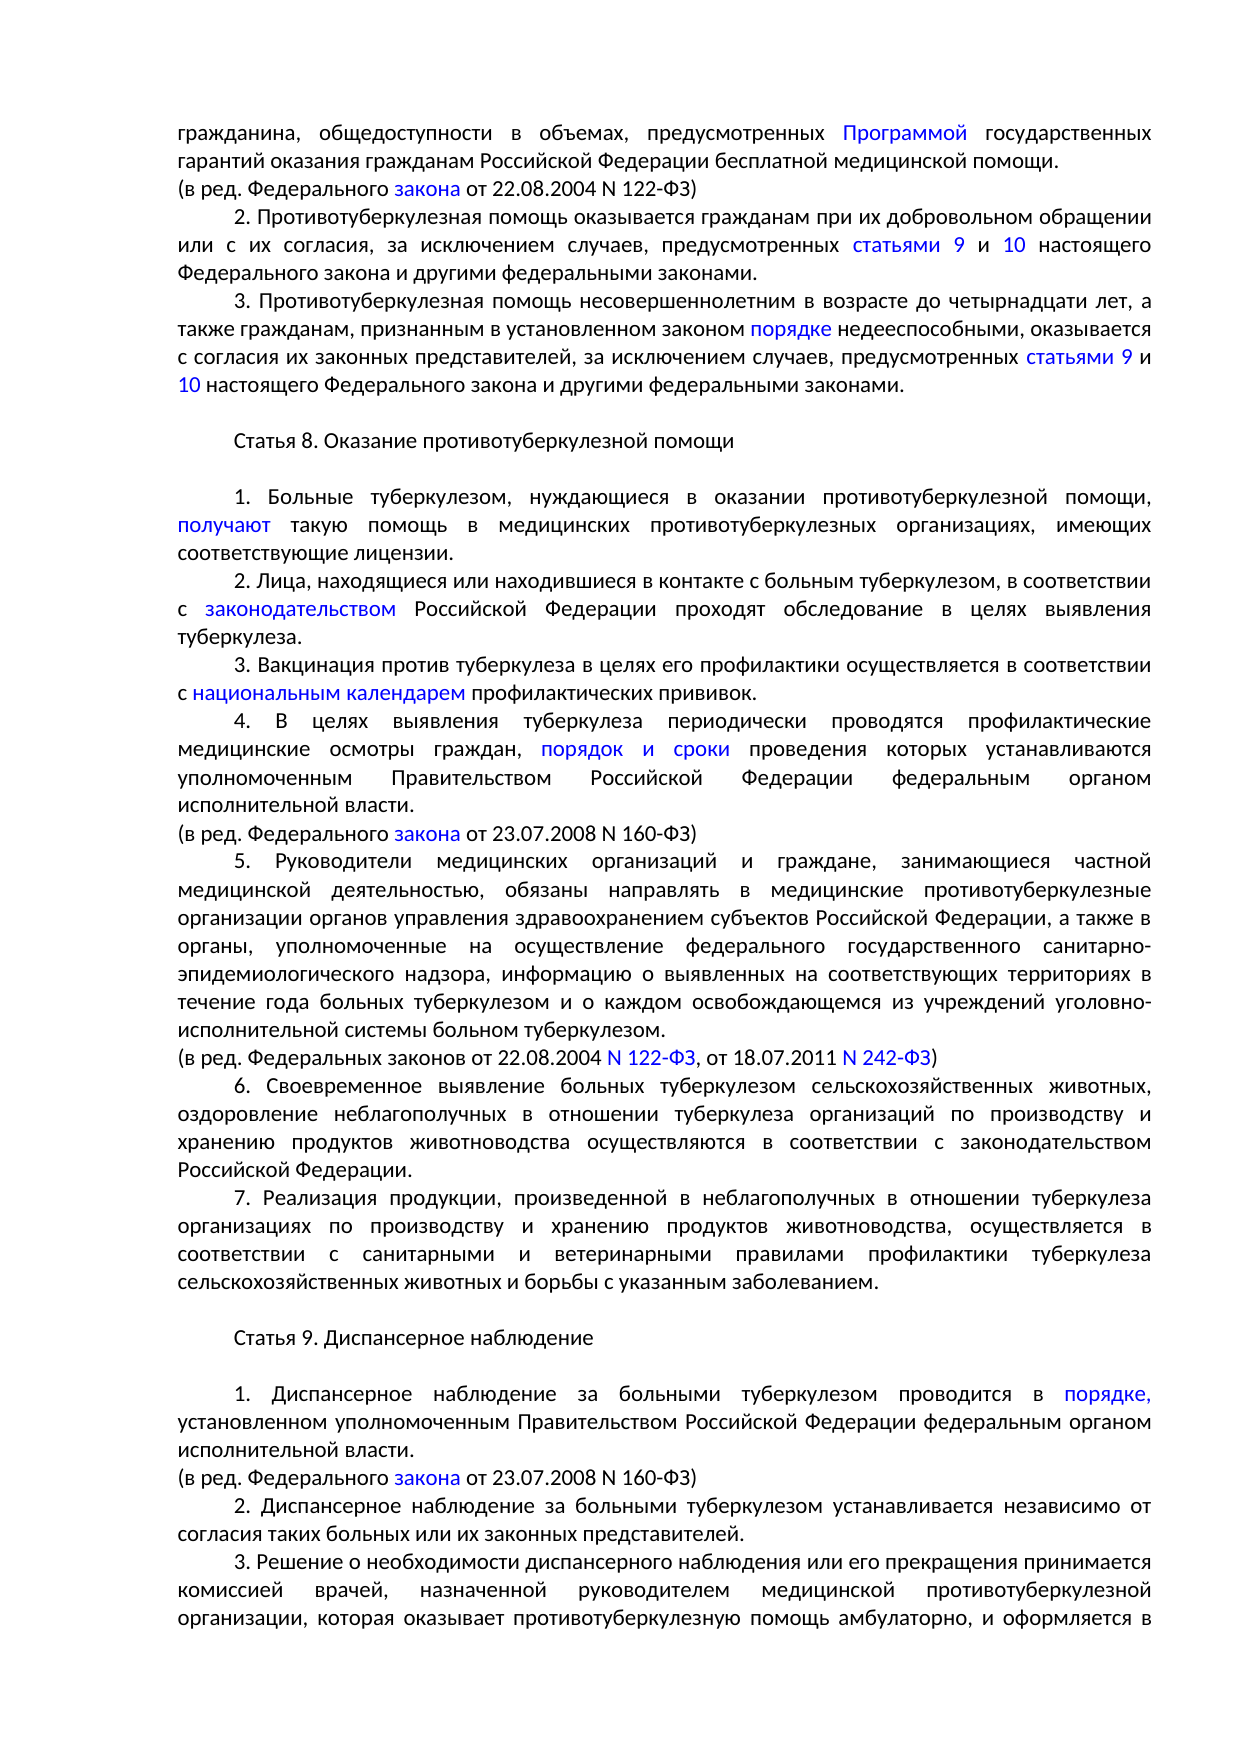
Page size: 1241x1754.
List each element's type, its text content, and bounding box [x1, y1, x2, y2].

text (в ред. Федерального закона от 22.08.2004 N 122-ФЗ) [177, 174, 1152, 202]
text (в ред. Федеральных законов от 22.08.2004 N 122-ФЗ, от 18.07.2011 N 242-ФЗ) [177, 1043, 1152, 1071]
text 7. Реализация продукции, произведенной в неблагополучных в отношении туберкулеза организациях по производству и хранению продуктов животноводства, осуществляется в соответствии с санитарными и ветеринарными правилами профилактики туберкулеза сельскохозяйственных животных и борьбы с указанным заболеванием. [177, 1183, 1152, 1295]
text 2. Противотуберкулезная помощь оказывается гражданам при их добровольном обращении или с их согласия, за исключением случаев, предусмотренных статьями 9 и 10 настоящего Федерального закона и другими федеральными законами. [177, 202, 1152, 286]
text 1. Больные туберкулезом, нуждающиеся в оказании противотуберкулезной помощи, получают такую помощь в медицинских противотуберкулезных организациях, имеющих соответствующие лицензии. [177, 482, 1152, 566]
text 5. Руководители медицинских организаций и граждане, занимающиеся частной медицинской деятельностью, обязаны направлять в медицинские противотуберкулезные организации органов управления здравоохранением субъектов Российской Федерации, а также в органы, уполномоченные на осуществление федерального государственного санитарно-эпидемиологического надзора, информацию о выявленных на соответствующих территориях в течение года больных туберкулезом и о каждом освобождающемся из учреждений уголовно-исполнительной системы больном туберкулезом. [177, 847, 1152, 1043]
text Статья 8. Оказание противотуберкулезной помощи [177, 426, 1152, 454]
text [177, 118, 1152, 174]
text 6. Своевременное выявление больных туберкулезом сельскохозяйственных животных, оздоровление неблагополучных в отношении туберкулеза организаций по производству и хранению продуктов животноводства осуществляются в соответствии с законодательством Российской Федерации. [177, 1071, 1152, 1183]
text 3. Противотуберкулезная помощь несовершеннолетним в возрасте до четырнадцати лет, а также гражданам, признанным в установленном законом порядке недееспособными, оказывается с согласия их законных представителей, за исключением случаев, предусмотренных статьями 9 и 10 настоящего Федерального закона и другими федеральными законами. [177, 286, 1152, 398]
text 3. Вакцинация против туберкулеза в целях его профилактики осуществляется в соответствии с национальным календарем профилактических прививок. [177, 651, 1152, 707]
text (в ред. Федерального закона от 23.07.2008 N 160-ФЗ) [177, 819, 1152, 847]
text Статья 9. Диспансерное наблюдение [177, 1323, 1152, 1351]
text 1. Диспансерное наблюдение за больными туберкулезом проводится в порядке, установленном уполномоченным Правительством Российской Федерации федеральным органом исполнительной власти. [177, 1379, 1152, 1463]
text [177, 1547, 1152, 1631]
text 4. В целях выявления туберкулеза периодически проводятся профилактические медицинские осмотры граждан, порядок и сроки проведения которых устанавливаются уполномоченным Правительством Российской Федерации федеральным органом исполнительной власти. [177, 707, 1152, 819]
text 2. Диспансерное наблюдение за больными туберкулезом устанавливается независимо от согласия таких больных или их законных представителей. [177, 1491, 1152, 1547]
text (в ред. Федерального закона от 23.07.2008 N 160-ФЗ) [177, 1463, 1152, 1491]
text 2. Лица, находящиеся или находившиеся в контакте с больным туберкулезом, в соответствии с законодательством Российской Федерации проходят обследование в целях выявления туберкулеза. [177, 566, 1152, 651]
